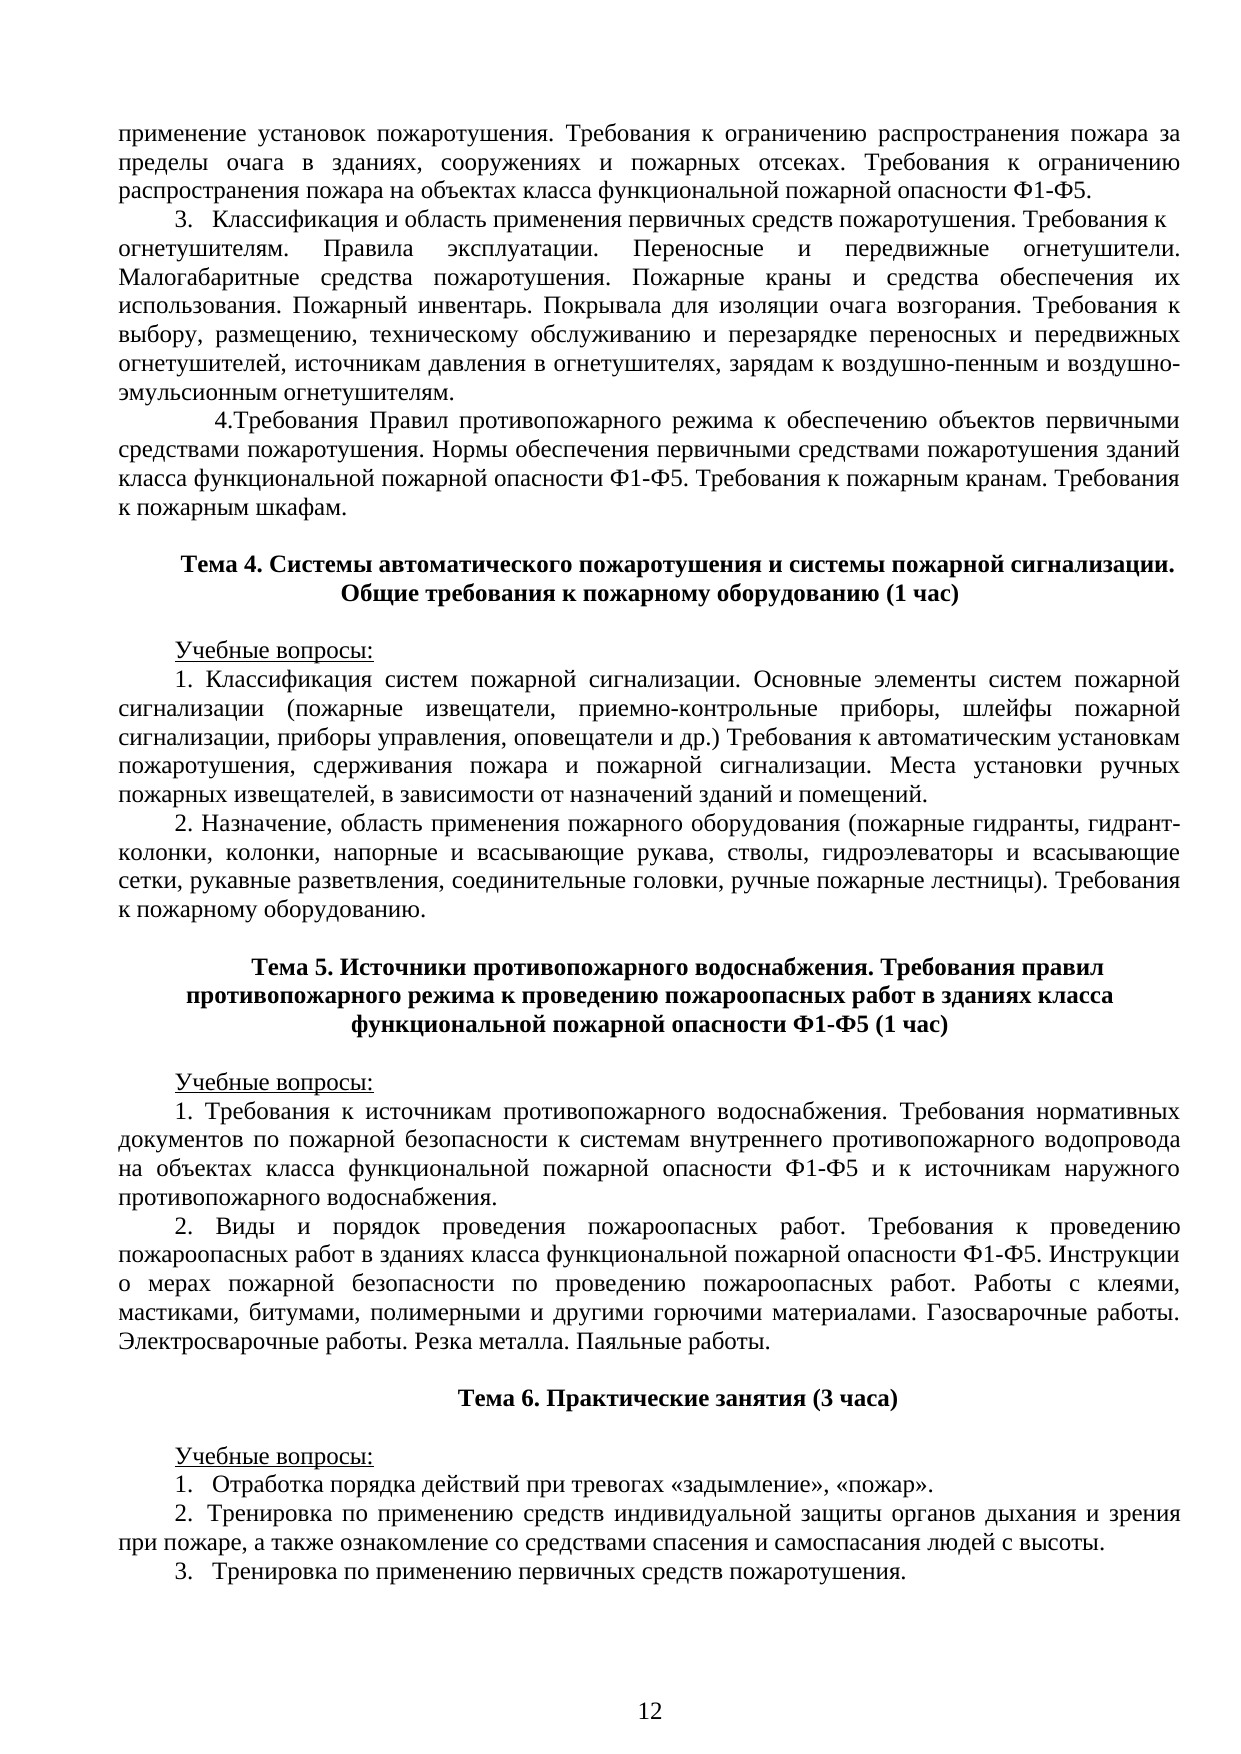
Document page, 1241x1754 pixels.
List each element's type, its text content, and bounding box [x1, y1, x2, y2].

text 2. Назначение, область применения пожарного оборудования (пожарные гидранты, гидрант-колонки, колонки, напорные и всасывающие рукава, стволы, гидроэлеваторы и всасывающие сетки, рукавные разветвления, соединительные головки, ручные пожарные лестницы). Требования к пожарному оборудованию. [118, 808, 1181, 923]
text 1. Классификация систем пожарной сигнализации. Основные элементы систем пожарной сигнализации (пожарные извещатели, приемно-контрольные приборы, шлейфы пожарной сигнализации, приборы управления, оповещатели и др.) Требования к автоматическим установкам пожаротушения, сдерживания пожара и пожарной сигнализации. Места установки ручных пожарных извещателей, в зависимости от назначений зданий и помещений. [118, 664, 1181, 808]
title Тема 6. Практические занятия (3 часа) [118, 1383, 1181, 1412]
title Тема 5. Источники противопожарного водоснабжения. Требования правил противопожарного режима к проведению пожароопасных работ в зданиях класса функциональной пожарной опасности Ф1-Ф5 (1 час) [118, 952, 1181, 1038]
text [118, 118, 1181, 204]
title 1. Требования к источникам противопожарного водоснабжения. Требования нормативных документов по пожарной безопасности к системам внутреннего противопожарного водопровода на объектах класса функциональной пожарной опасности Ф1-Ф5 и к источникам наружного противопожарного водоснабжения. [118, 1096, 1181, 1211]
title Учебные вопросы: [118, 1067, 1181, 1096]
title 2. Виды и порядок проведения пожароопасных работ. Требования к проведению пожароопасных работ в зданиях класса функциональной пожарной опасности Ф1-Ф5. Инструкции о мерах пожарной безопасности по проведению пожароопасных работ. Работы с клеями, мастиками, битумами, полимерными и другими горючими материалами. Газосварочные работы. Электросварочные работы. Резка металла. Паяльные работы. [118, 1211, 1181, 1354]
title Тема 4. Системы автоматического пожаротушения и системы пожарной сигнализации. Общие требования к пожарному оборудованию (1 час) [118, 549, 1181, 607]
text 4.Требования Правил противопожарного режима к обеспечению объектов первичными средствами пожаротушения. Нормы обеспечения первичными средствами пожаротушения зданий класса функциональной пожарной опасности Ф1-Ф5. Требования к пожарным кранам. Требования к пожарным шкафам. [118, 406, 1181, 521]
text Учебные вопросы: [118, 636, 1181, 664]
title Отработка порядка действий при тревогах «задымление», «пожар». [174, 1469, 1181, 1498]
list Классификация и область применения первичных средств пожаротушения. Требования к [174, 204, 1181, 233]
text огнетушителям. Правила эксплуатации. Переносные и передвижные огнетушители. Малогабаритные средства пожаротушения. Пожарные краны и средства обеспечения их использования. Пожарный инвентарь. Покрывала для изоляции очага возгорания. Требования к выбору, размещению, техническому обслуживанию и перезарядке переносных и передвижных огнетушителей, источникам давления в огнетушителях, зарядам к воздушно-пенным и воздушно-эмульсионным огнетушителям. [118, 233, 1181, 406]
title Тренировка по применению средств индивидуальной защиты органов дыхания и зрения при пожаре, а также ознакомление со средствами спасения и самоспасания людей с высоты. [118, 1498, 1181, 1556]
title Тренировка по применению первичных средств пожаротушения. [174, 1556, 1181, 1584]
title Учебные вопросы: [118, 1441, 1181, 1469]
